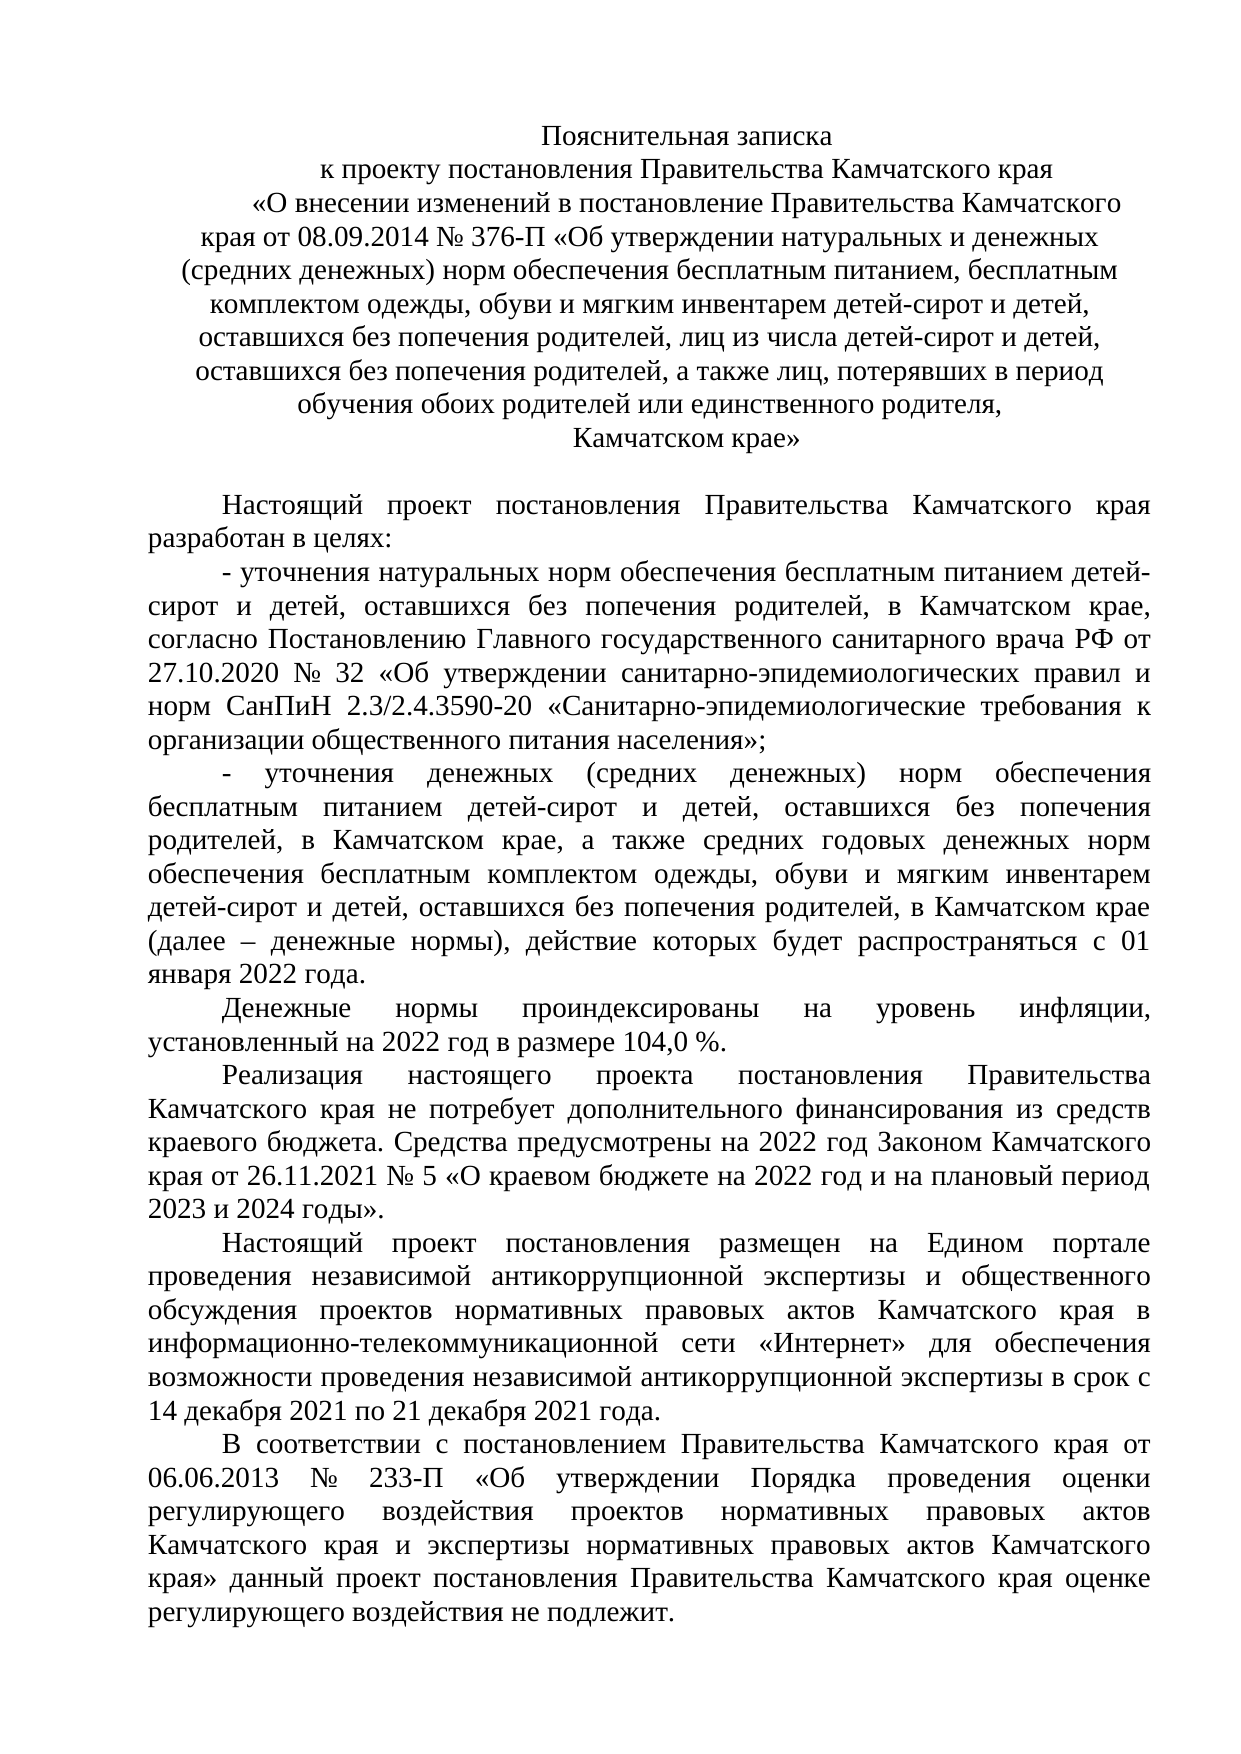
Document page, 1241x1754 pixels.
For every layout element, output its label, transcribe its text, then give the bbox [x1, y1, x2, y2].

text к проекту постановления Правительства Камчатского края [148, 152, 1152, 185]
text «О внесении изменений в постановление Правительства Камчатского края от 08.09.2014 № 376-П «Об утверждении натуральных и денежных (средних денежных) норм обеспечения бесплатным питанием, бесплатным комплектом одежды, обуви и мягким инвентарем детей-сирот и детей, оставшихся без попечения родителей, лиц из числа детей-сирот и детей, оставшихся без попечения родителей, а также лиц, потерявших в период обучения обоих родителей или единственного родителя, [148, 185, 1152, 420]
text Камчатском крае» [148, 420, 1152, 453]
text - уточнения денежных (средних денежных) норм обеспечения бесплатным питанием детей-сирот и детей, оставшихся без попечения родителей, в Камчатском крае, а также средних годовых денежных норм обеспечения бесплатным комплектом одежды, обуви и мягким инвентарем детей-сирот и детей, оставшихся без попечения родителей, в Камчатском крае (далее – денежные нормы), действие которых будет распространяться с 01 января 2022 года. [148, 755, 1152, 990]
text В соответствии с постановлением Правительства Камчатского края от 06.06.2013 № 233-П «Об утверждении Порядка проведения оценки регулирующего воздействия проектов нормативных правовых актов Камчатского края и экспертизы нормативных правовых актов Камчатского края» данный проект постановления Правительства Камчатского края оценке регулирующего воздействия не подлежит. [148, 1426, 1152, 1627]
text Денежные нормы проиндексированы на уровень инфляции, установленный на 2022 год в размере 104,0 %. [148, 990, 1152, 1057]
text - уточнения натуральных норм обеспечения бесплатным питанием детей-сирот и детей, оставшихся без попечения родителей, в Камчатском крае, согласно Постановлению Главного государственного санитарного врача РФ от 27.10.2020 № 32 «Об утверждении санитарно-эпидемиологических правил и норм СанПиН 2.3/2.4.3590-20 «Санитарно-эпидемиологические требования к организации общественного питания населения»; [148, 554, 1152, 755]
text Настоящий проект постановления Правительства Камчатского края разработан в целях: [148, 487, 1152, 554]
text Реализация настоящего проекта постановления Правительства Камчатского края не потребует дополнительного финансирования из средств краевого бюджета. Средства предусмотрены на 2022 год Законом Камчатского края от 26.11.2021 № 5 «О краевом бюджете на 2022 год и на плановый период 2023 и 2024 годы». [148, 1057, 1152, 1225]
text Пояснительная записка [148, 118, 1152, 152]
text Настоящий проект постановления размещен на Едином портале проведения независимой антикоррупционной экспертизы и общественного обсуждения проектов нормативных правовых актов Камчатского края в информационно-телекоммуникационной сети «Интернет» для обеспечения возможности проведения независимой антикоррупционной экспертизы в срок с 14 декабря 2021 по 21 декабря 2021 года. [148, 1225, 1152, 1426]
